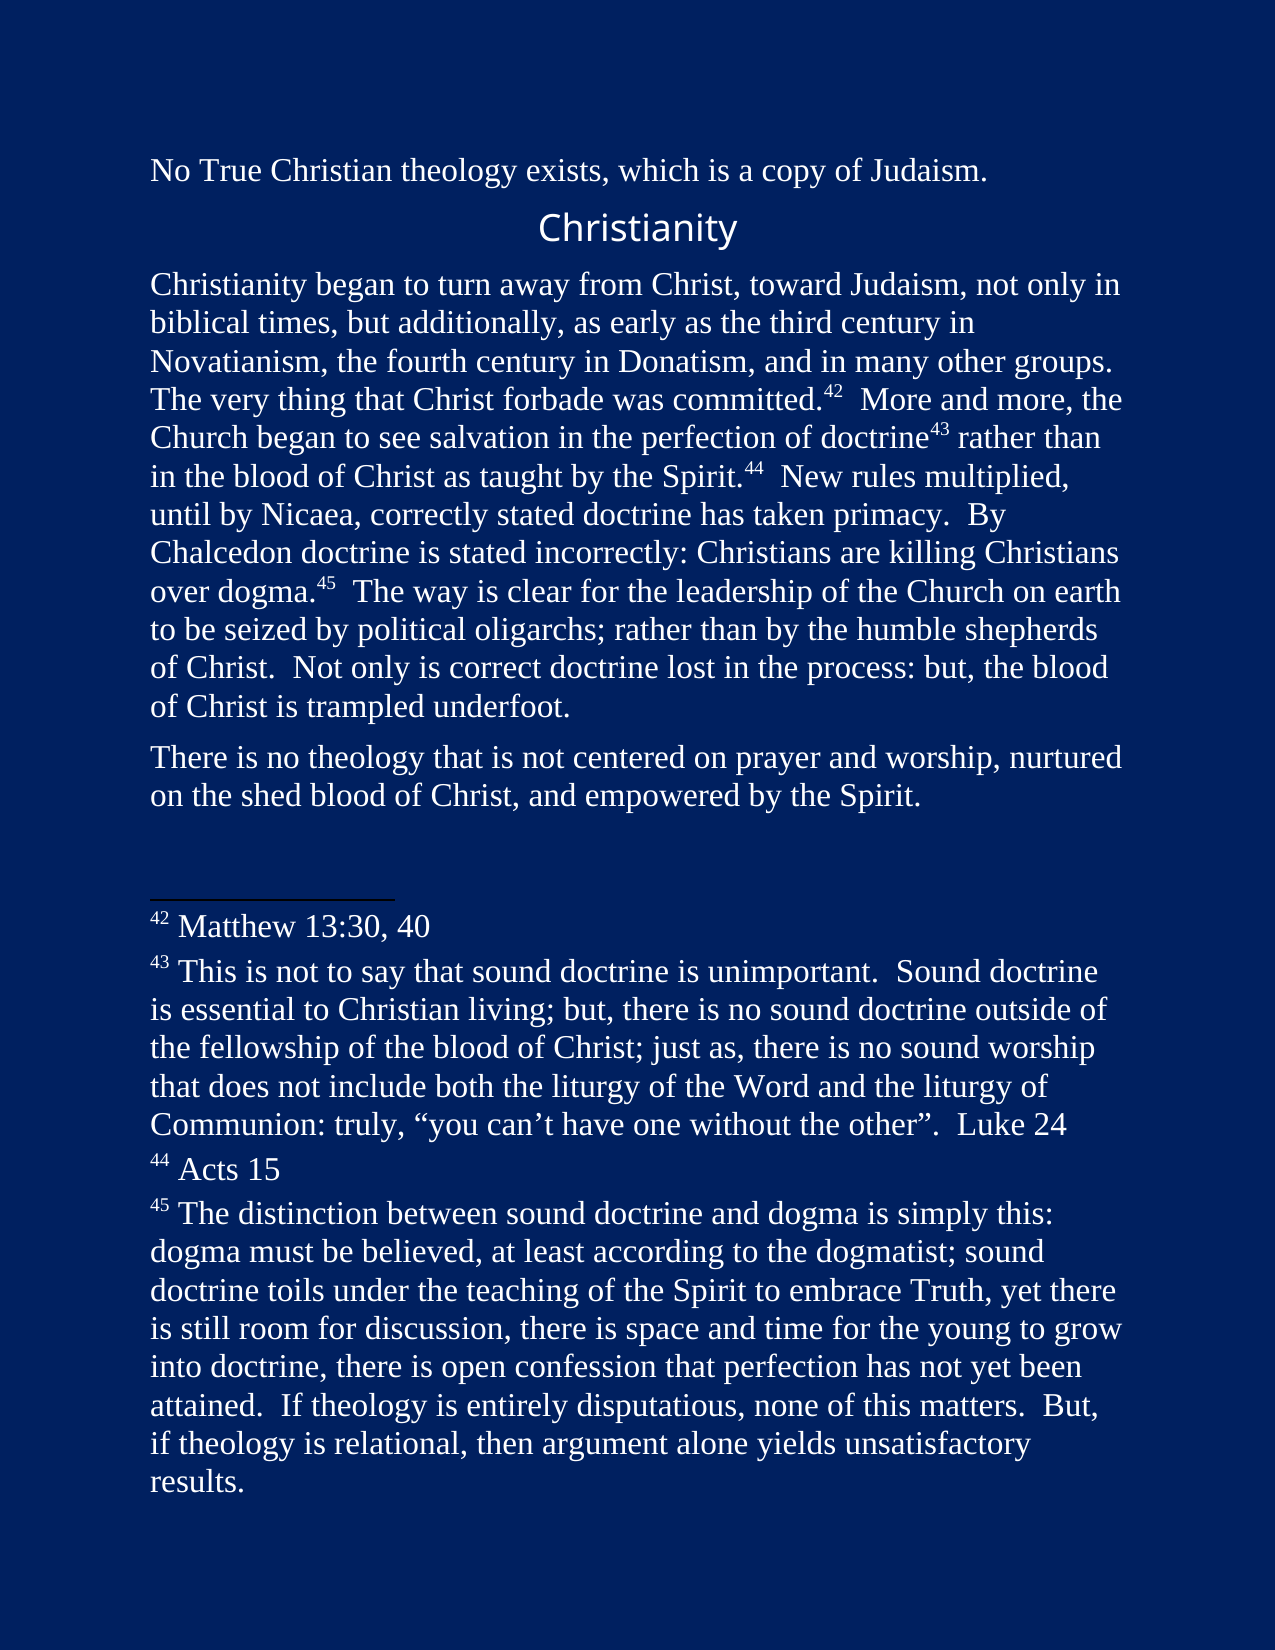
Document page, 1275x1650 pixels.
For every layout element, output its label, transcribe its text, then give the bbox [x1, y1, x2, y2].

text There is no theology that is not centered on prayer and worship, nurtured on the shed blood of Christ, and empowered by the Spirit. [150, 737, 1125, 813]
text Christianity began to turn away from Christ, toward Judaism, not only in biblical times, but additionally, as early as the third century in Novatianism, the fourth century in Donatism, and in many other groups. The very thing that Christ forbade was committed. More and more, the Church began to see salvation in the perfection of doctrine rather than in the blood of Christ as taught by the Spirit. New rules multiplied, until by Nicaea, correctly stated doctrine has taken primacy. By Chalcedon doctrine is stated incorrectly: Christians are killing Christians over dogma. The way is clear for the leadership of the Church on earth to be seized by political oligarchs; rather than by the humble shepherds of Christ. Not only is correct doctrine lost in the process: but, the blood of Christ is trampled underfoot. [150, 264, 1125, 724]
text No True Christian theology exists, which is a copy of Judaism. [150, 150, 1125, 188]
text Christianity [150, 201, 1125, 252]
